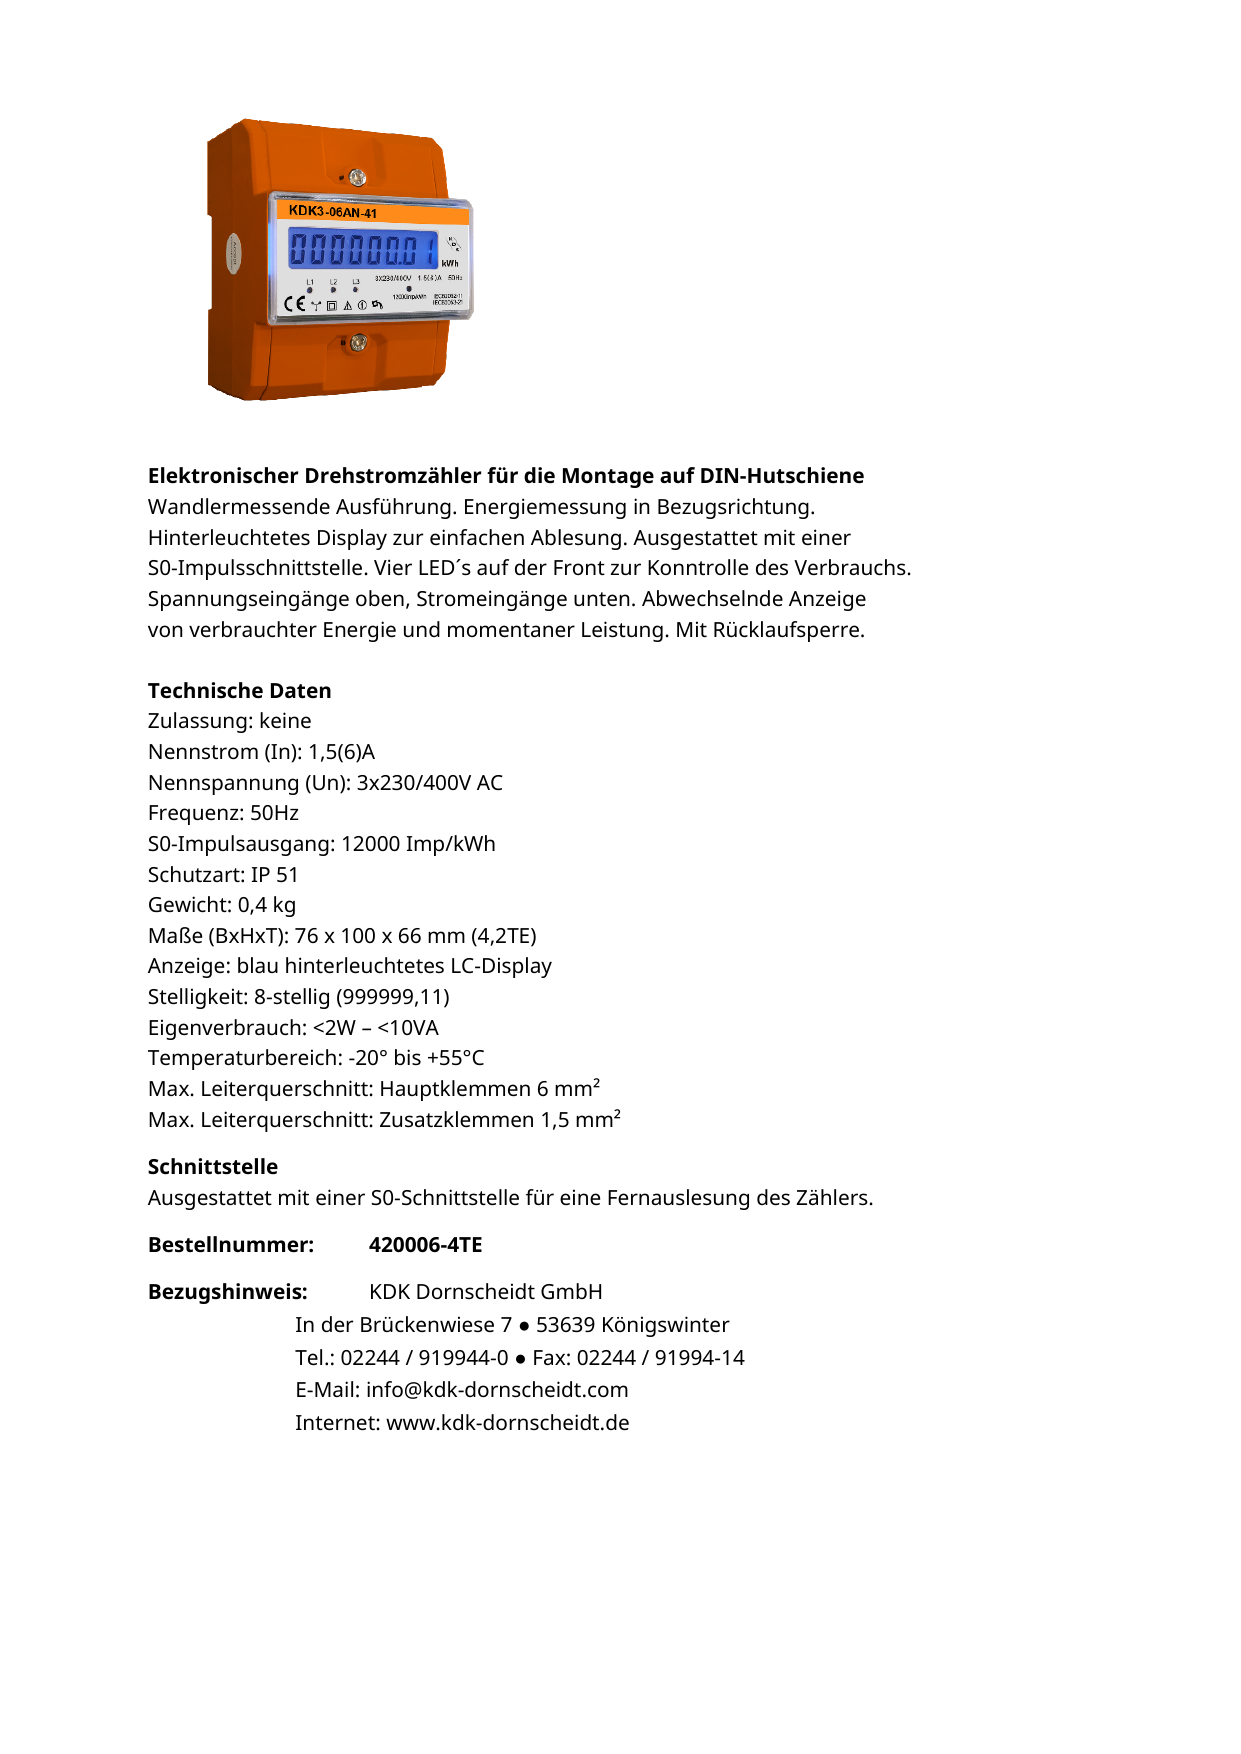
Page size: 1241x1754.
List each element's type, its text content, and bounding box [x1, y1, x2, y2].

text Internet: www.kdk-dornscheidt.de [221, 1408, 1093, 1436]
picture [147, 83, 527, 441]
text Elektronischer Drehstromzähler für die Montage auf DIN-Hutschiene Wandlermessende Ausführung. Energiemessung in Bezugsrichtung. Hinterleuchtetes Display zur einfachen Ablesung. Ausgestattet mit einer S0-Impulsschnittstelle. Vier LED´s auf der Front zur Konntrolle des Verbrauchs. Spannungseingänge oben, Stromeingänge unten. Abwechselnde Anzeige von verbrauchter Energie und momentaner Leistung. Mit Rücklaufsperre. Technische Daten Zulassung: keine Nennstrom (In): 1,5(6)A Nennspannung (Un): 3x230/400V AC Frequenz: 50Hz S0-Impulsausgang: 12000 Imp/kWh Schutzart: IP 51 Gewicht: 0,4 kg Maße (BxHxT): 76 x 100 x 66 mm (4,2TE) Anzeige: blau hinterleuchtetes LC-Display Stelligkeit: 8-stellig (999999,11) Eigenverbrauch: <2W – <10VA Temperaturbereich: -20° bis +55°C Max. Leiterquerschnitt: Hauptklemmen 6 mm² Max. Leiterquerschnitt: Zusatzklemmen 1,5 mm² [148, 462, 1093, 1133]
text In der Brückenwiese 7 ● 53639 Königswinter [148, 1310, 1093, 1338]
text Tel.: 02244 / 919944-0 ● Fax: 02244 / 91994-14 [148, 1343, 1093, 1371]
text E-Mail: info@kdk-dornscheidt.com [148, 1375, 1093, 1404]
text Schnittstelle Ausgestattet mit einer S0-Schnittstelle für eine Fernauslesung des Zählers. [148, 1152, 1093, 1211]
text Bezugshinweis: KDK Dornscheidt GmbH [148, 1277, 1093, 1306]
text Bestellnummer: 420006-4TE [148, 1230, 1093, 1258]
